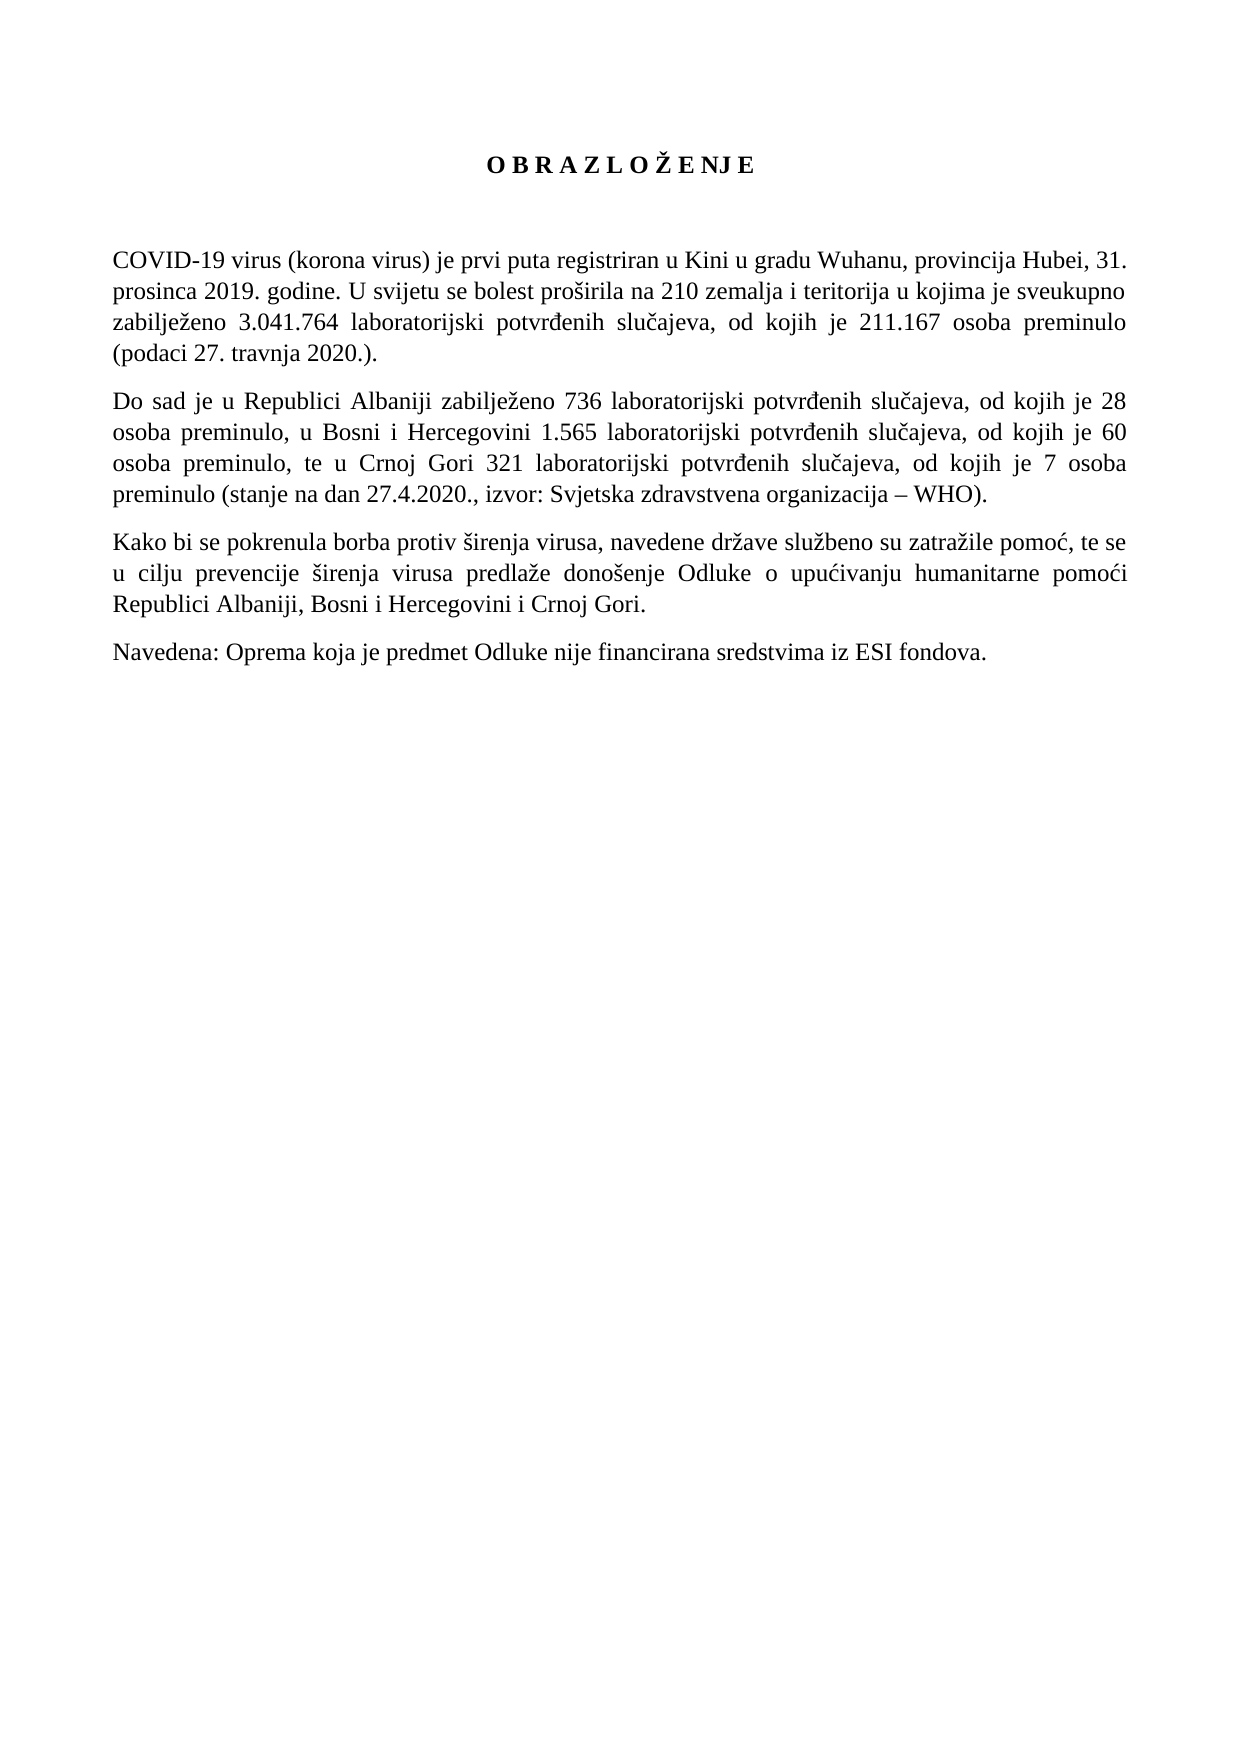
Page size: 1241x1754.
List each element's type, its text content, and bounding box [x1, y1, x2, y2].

text Kako bi se pokrenula borba protiv širenja virusa, navedene države službeno su zatražile pomoć, te se u cilju prevencije širenja virusa predlaže donošenje Odluke o upućivanju humanitarne pomoći Republici Albaniji, Bosni i Hercegovini i Crnoj Gori. [112, 527, 1128, 618]
text Navedena: Oprema koja je predmet Odluke nije financirana sredstvima iz ESI fondova. [112, 637, 1128, 666]
text O B R A Z L O Ž E NJ E [112, 150, 1128, 179]
text COVID-19 virus (korona virus) je prvi puta registriran u Kini u gradu Wuhanu, provincija Hubei, 31. prosinca 2019. godine. U svijetu se bolest proširila na 210 zemalja i teritorija u kojima je sveukupno zabilježeno 3.041.764 laboratorijski potvrđenih slučajeva, od kojih je 211.167 osoba preminulo (podaci 27. travnja 2020.). [112, 245, 1128, 367]
text Do sad je u Republici Albaniji zabilježeno 736 laboratorijski potvrđenih slučajeva, od kojih je 28 osoba preminulo, u Bosni i Hercegovini 1.565 laboratorijski potvrđenih slučajeva, od kojih je 60 osoba preminulo, te u Crnoj Gori 321 laboratorijski potvrđenih slučajeva, od kojih je 7 osoba preminulo (stanje na dan 27.4.2020., izvor: Svjetska zdravstvena organizacija – WHO). [112, 386, 1128, 508]
